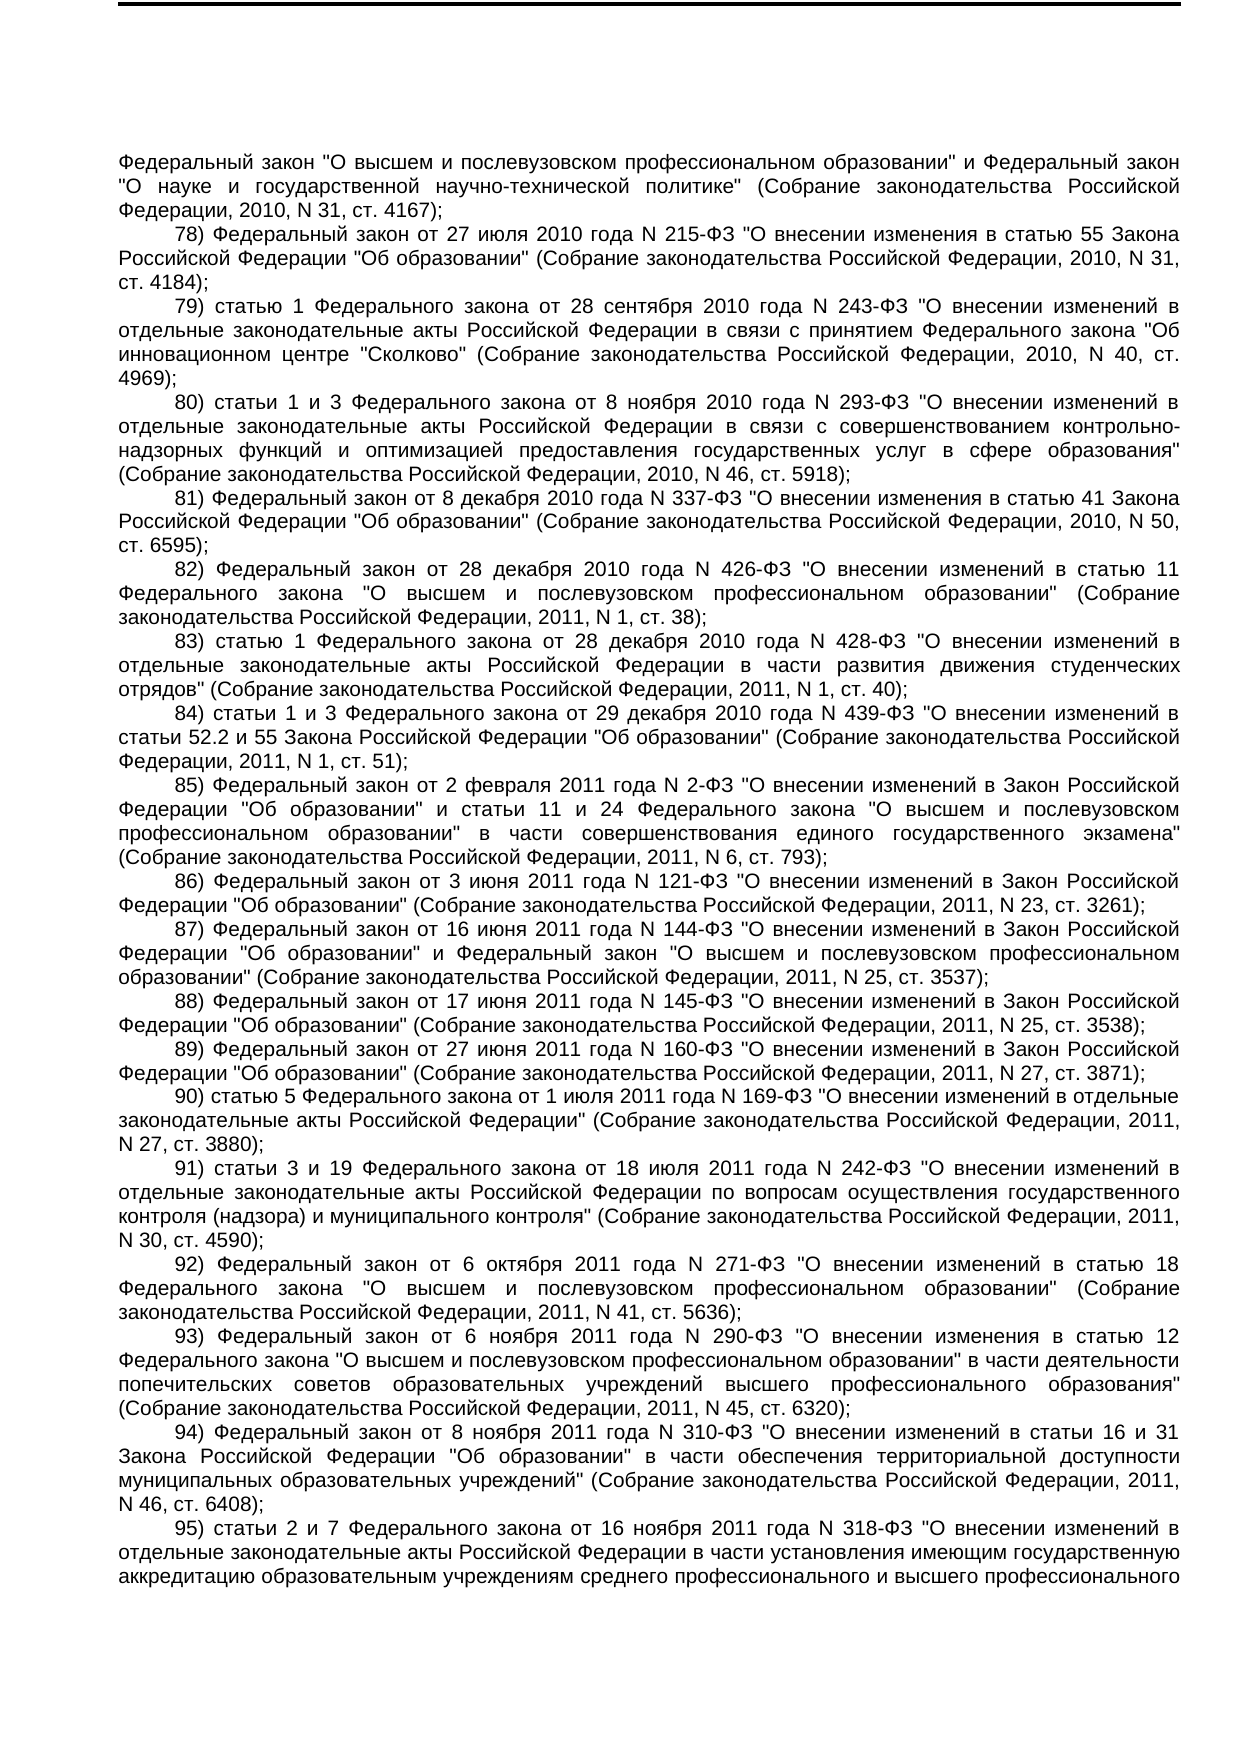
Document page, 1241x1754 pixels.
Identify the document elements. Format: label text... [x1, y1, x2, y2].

text 91) статьи 3 и 19 Федерального закона от 18 июля 2011 года N 242-ФЗ "О внесении изменений в отдельные законодательные акты Российской Федерации по вопросам осуществления государственного контроля (надзора) и муниципального контроля" (Собрание законодательства Российской Федерации, 2011, N 30, ст. 4590); [118, 1156, 1181, 1252]
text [118, 150, 1181, 222]
text 80) статьи 1 и 3 Федерального закона от 8 ноября 2010 года N 293-ФЗ "О внесении изменений в отдельные законодательные акты Российской Федерации в связи с совершенствованием контрольно-надзорных функций и оптимизацией предоставления государственных услуг в сфере образования" (Собрание законодательства Российской Федерации, 2010, N 46, ст. 5918); [118, 389, 1181, 485]
text 84) статьи 1 и 3 Федерального закона от 29 декабря 2010 года N 439-ФЗ "О внесении изменений в статьи 52.2 и 55 Закона Российской Федерации "Об образовании" (Собрание законодательства Российской Федерации, 2011, N 1, ст. 51); [118, 701, 1181, 773]
text 89) Федеральный закон от 27 июня 2011 года N 160-ФЗ "О внесении изменений в Закон Российской Федерации "Об образовании" (Собрание законодательства Российской Федерации, 2011, N 27, ст. 3871); [118, 1036, 1181, 1084]
text 92) Федеральный закон от 6 октября 2011 года N 271-ФЗ "О внесении изменений в статью 18 Федерального закона "О высшем и послевузовском профессиональном образовании" (Собрание законодательства Российской Федерации, 2011, N 41, ст. 5636); [118, 1252, 1181, 1324]
text 94) Федеральный закон от 8 ноября 2011 года N 310-ФЗ "О внесении изменений в статьи 16 и 31 Закона Российской Федерации "Об образовании" в части обеспечения территориальной доступности муниципальных образовательных учреждений" (Собрание законодательства Российской Федерации, 2011, N 46, ст. 6408); [118, 1420, 1181, 1516]
text 86) Федеральный закон от 3 июня 2011 года N 121-ФЗ "О внесении изменений в Закон Российской Федерации "Об образовании" (Собрание законодательства Российской Федерации, 2011, N 23, ст. 3261); [118, 869, 1181, 917]
text 81) Федеральный закон от 8 декабря 2010 года N 337-ФЗ "О внесении изменения в статью 41 Закона Российской Федерации "Об образовании" (Собрание законодательства Российской Федерации, 2010, N 50, ст. 6595); [118, 485, 1181, 557]
text 85) Федеральный закон от 2 февраля 2011 года N 2-ФЗ "О внесении изменений в Закон Российской Федерации "Об образовании" и статьи 11 и 24 Федерального закона "О высшем и послевузовском профессиональном образовании" в части совершенствования единого государственного экзамена" (Собрание законодательства Российской Федерации, 2011, N 6, ст. 793); [118, 773, 1181, 869]
text 87) Федеральный закон от 16 июня 2011 года N 144-ФЗ "О внесении изменений в Закон Российской Федерации "Об образовании" и Федеральный закон "О высшем и послевузовском профессиональном образовании" (Собрание законодательства Российской Федерации, 2011, N 25, ст. 3537); [118, 917, 1181, 988]
text 79) статью 1 Федерального закона от 28 сентября 2010 года N 243-ФЗ "О внесении изменений в отдельные законодательные акты Российской Федерации в связи с принятием Федерального закона "Об инновационном центре "Сколково" (Собрание законодательства Российской Федерации, 2010, N 40, ст. 4969); [118, 294, 1181, 389]
text 88) Федеральный закон от 17 июня 2011 года N 145-ФЗ "О внесении изменений в Закон Российской Федерации "Об образовании" (Собрание законодательства Российской Федерации, 2011, N 25, ст. 3538); [118, 988, 1181, 1036]
text 78) Федеральный закон от 27 июля 2010 года N 215-ФЗ "О внесении изменения в статью 55 Закона Российской Федерации "Об образовании" (Собрание законодательства Российской Федерации, 2010, N 31, ст. 4184); [118, 222, 1181, 294]
text 83) статью 1 Федерального закона от 28 декабря 2010 года N 428-ФЗ "О внесении изменений в отдельные законодательные акты Российской Федерации в части развития движения студенческих отрядов" (Собрание законодательства Российской Федерации, 2011, N 1, ст. 40); [118, 629, 1181, 701]
text 93) Федеральный закон от 6 ноября 2011 года N 290-ФЗ "О внесении изменения в статью 12 Федерального закона "О высшем и послевузовском профессиональном образовании" в части деятельности попечительских советов образовательных учреждений высшего профессионального образования" (Собрание законодательства Российской Федерации, 2011, N 45, ст. 6320); [118, 1324, 1181, 1420]
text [118, 1516, 1181, 1587]
text 82) Федеральный закон от 28 декабря 2010 года N 426-ФЗ "О внесении изменений в статью 11 Федерального закона "О высшем и послевузовском профессиональном образовании" (Собрание законодательства Российской Федерации, 2011, N 1, ст. 38); [118, 557, 1181, 629]
text 90) статью 5 Федерального закона от 1 июля 2011 года N 169-ФЗ "О внесении изменений в отдельные законодательные акты Российской Федерации" (Собрание законодательства Российской Федерации, 2011, N 27, ст. 3880); [118, 1084, 1181, 1156]
